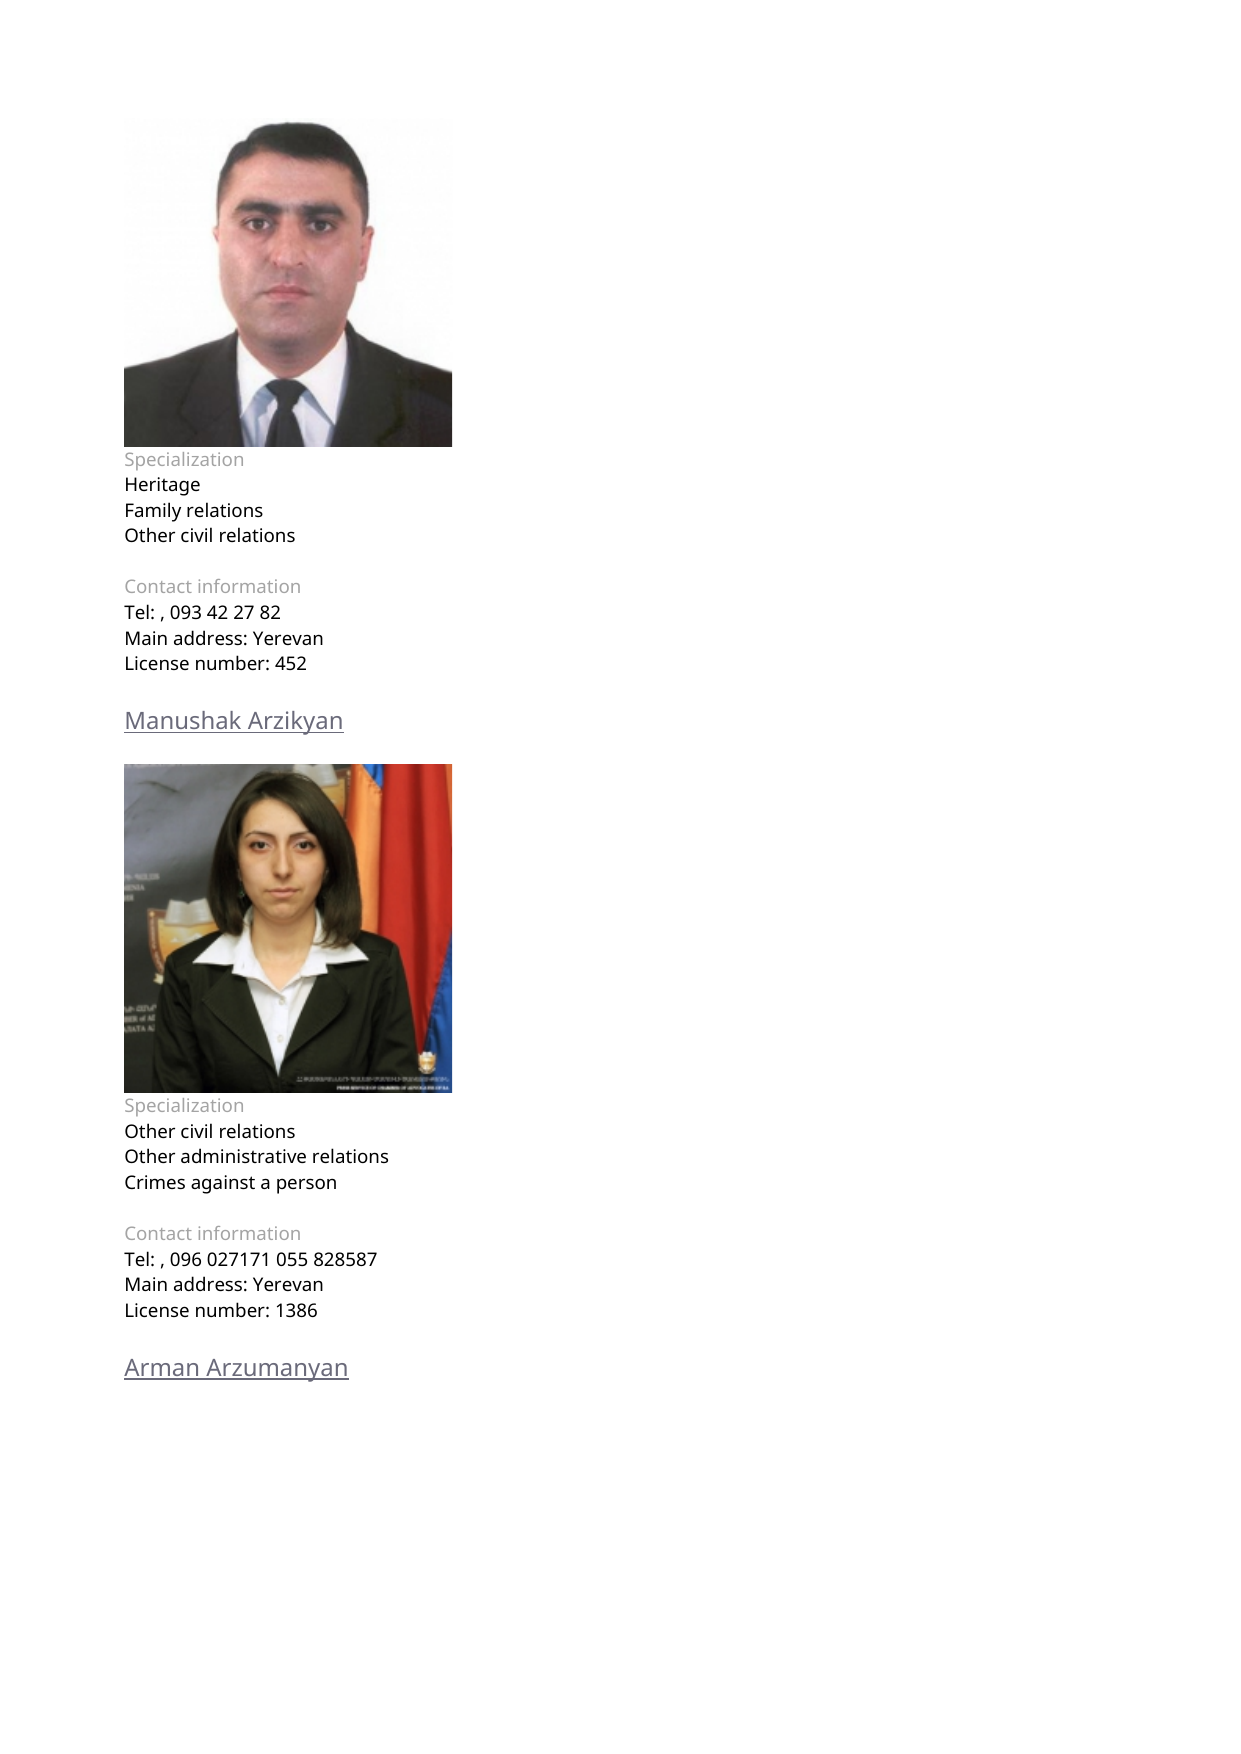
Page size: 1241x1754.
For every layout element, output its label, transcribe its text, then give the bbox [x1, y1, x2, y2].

picture [124, 764, 453, 1093]
text Specialization Other civil relations Other administrative relations Crimes against a person Contact information Tel: , 096 027171 055 828587 Main address: Yerevan License number: 1386 [124, 1093, 1092, 1350]
text Manushak Arzikyan [124, 704, 1092, 764]
picture [124, 118, 453, 447]
text Arman Arzumanyan [124, 1350, 1092, 1411]
text Specialization Heritage Family relations Other civil relations Contact information Tel: , 093 42 27 82 Main address: Yerevan License number: 452 [124, 446, 1092, 704]
